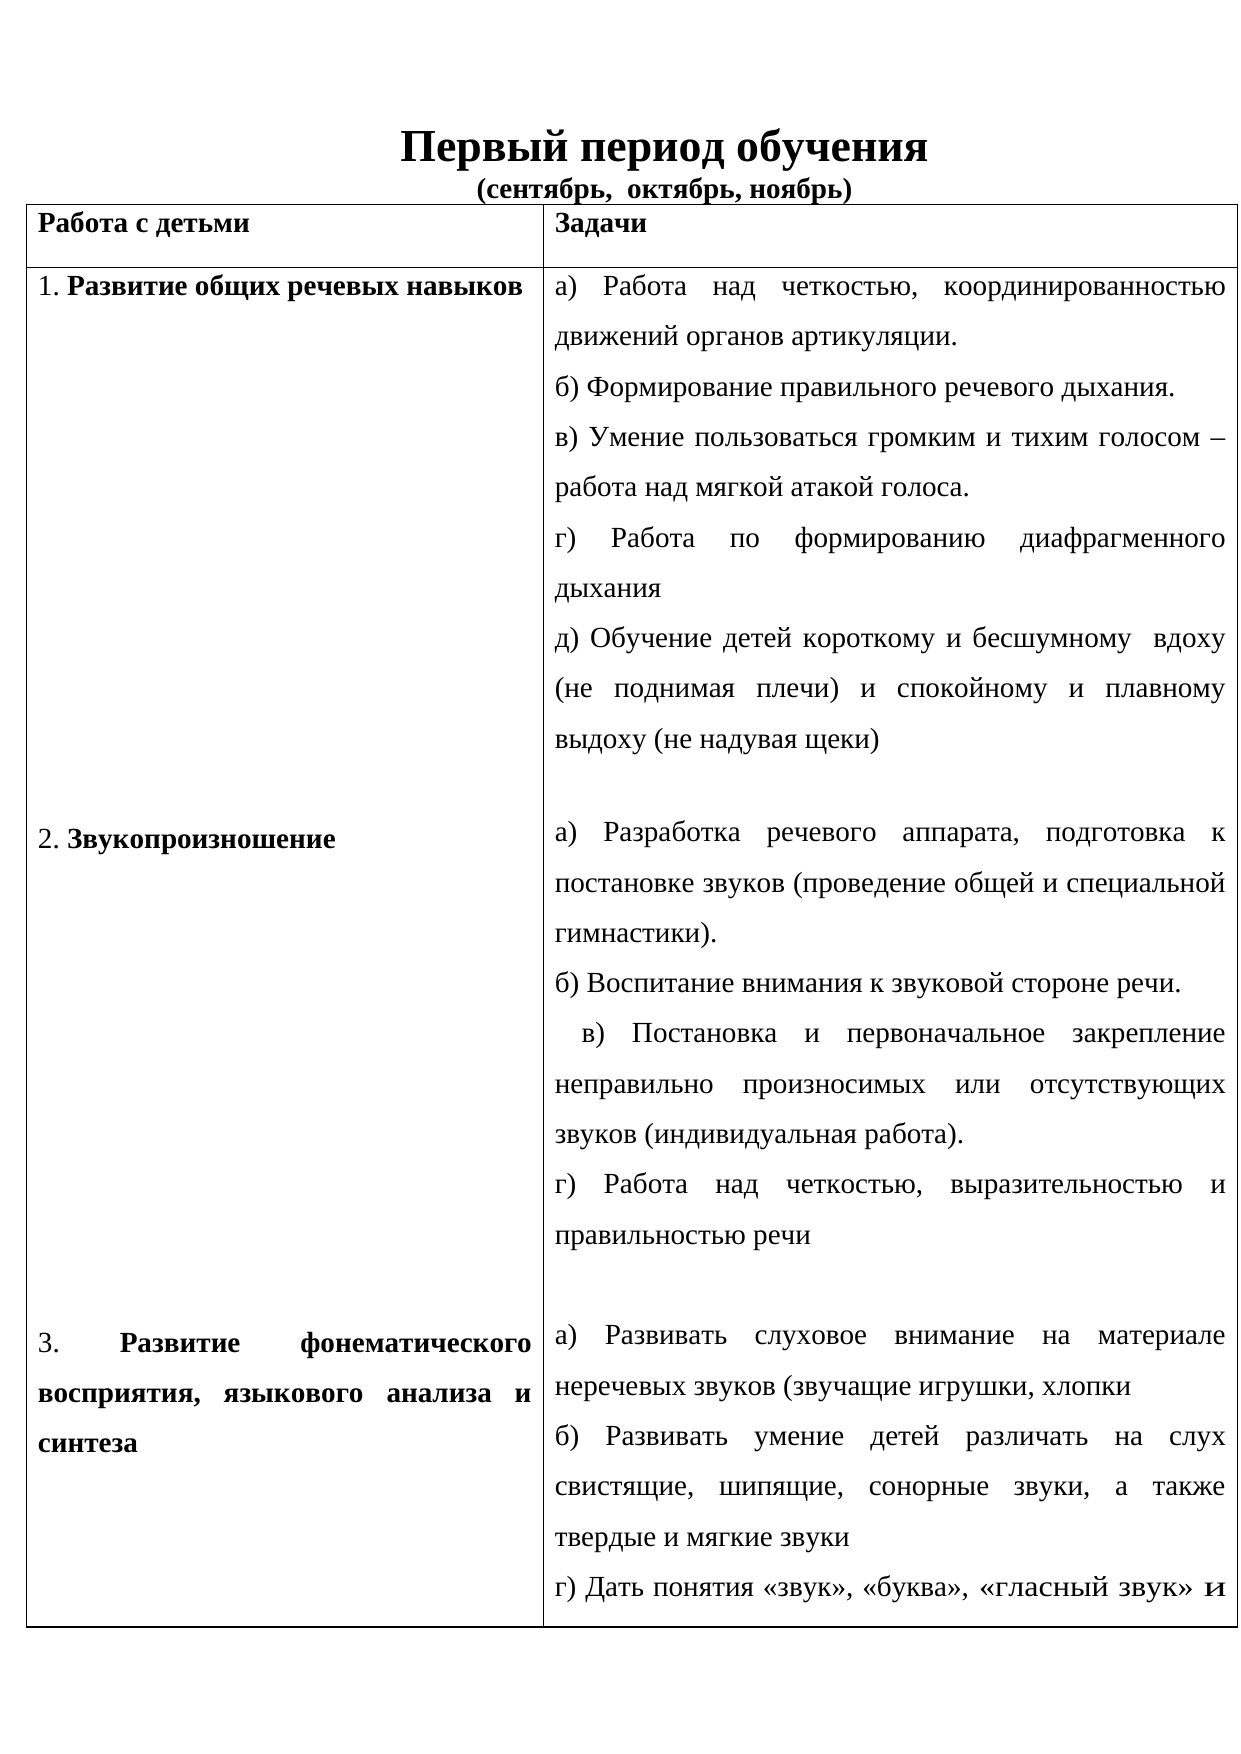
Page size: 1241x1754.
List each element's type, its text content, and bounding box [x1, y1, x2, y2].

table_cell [544, 268, 1237, 1626]
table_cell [27, 268, 543, 1626]
text Первый период обучения [177, 118, 1152, 171]
text (сентябрь, октябрь, ноябрь) [177, 171, 1152, 204]
table_header Задачи [544, 205, 1237, 267]
table_header Работа с детьми [27, 205, 543, 267]
